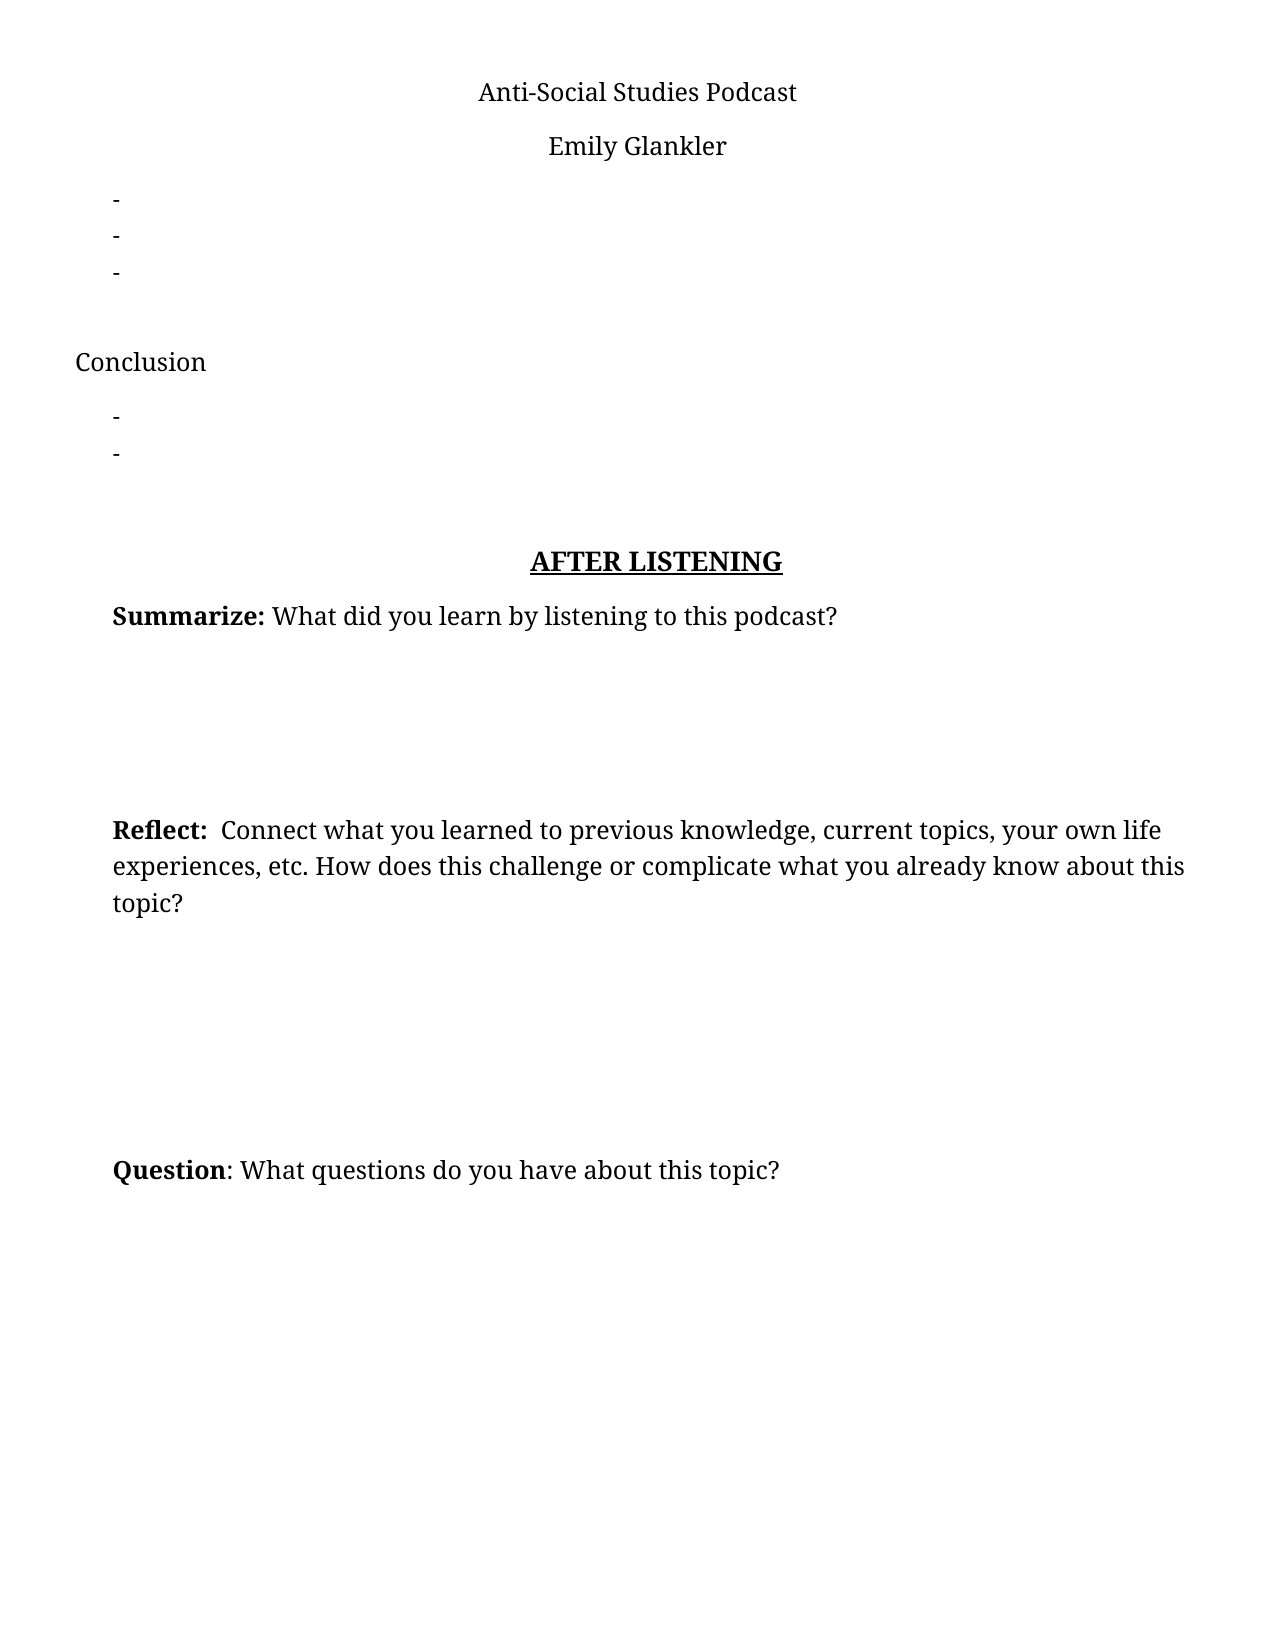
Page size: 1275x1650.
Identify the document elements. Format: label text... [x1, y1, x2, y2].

text AFTER LISTENING [112, 542, 1200, 579]
text Reflect: Connect what you learned to previous knowledge, current topics, your own life experiences, etc. How does this challenge or complicate what you already know about this topic? [112, 812, 1200, 920]
text Question: What questions do you have about this topic? [112, 1153, 1200, 1187]
text Conclusion [75, 345, 1200, 379]
text Summarize: What did you learn by listening to this podcast? [112, 598, 1200, 633]
